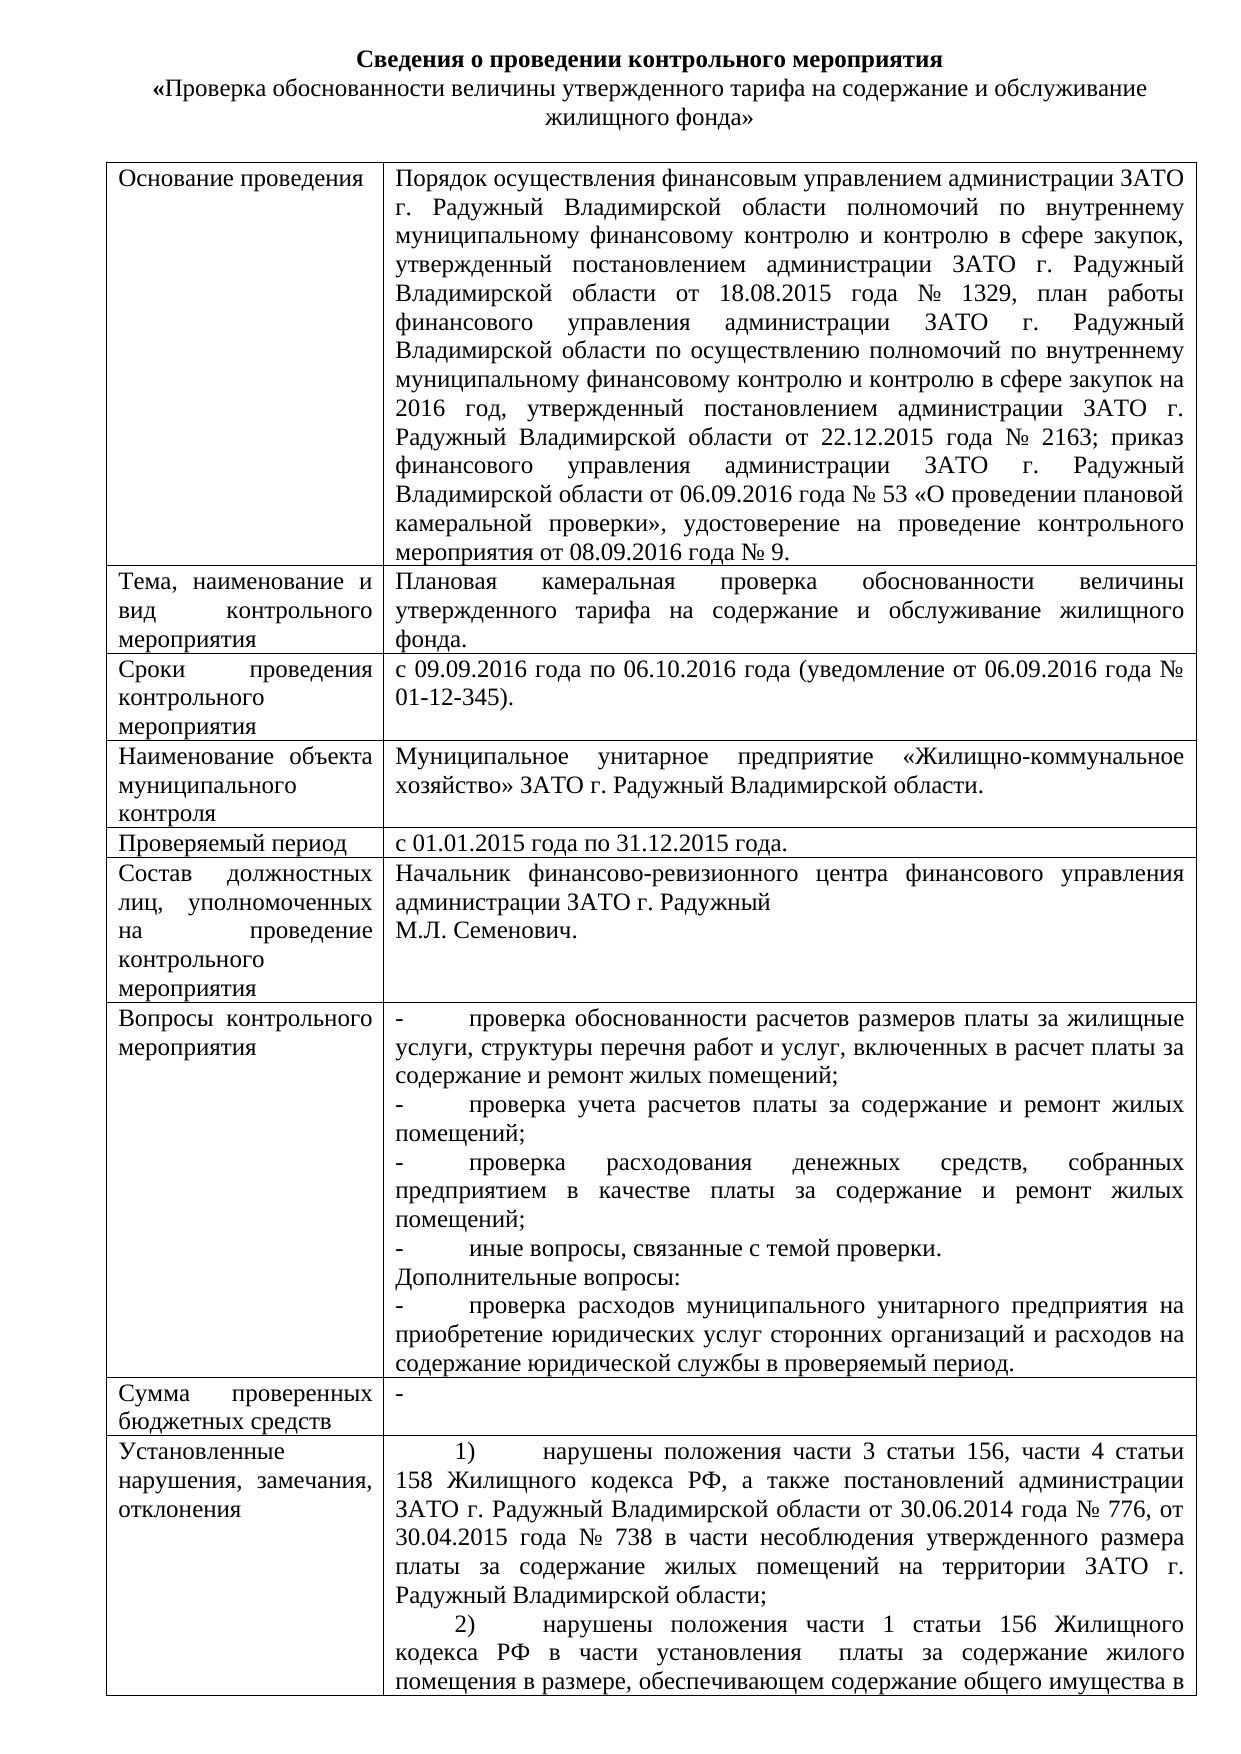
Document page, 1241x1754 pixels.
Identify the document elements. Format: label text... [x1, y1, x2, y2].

table_cell Начальник финансово-ревизионного центра финансового управления администрации ЗАТО г. Радужный М.Л. Семенович. [384, 858, 1196, 1002]
table_cell с 09.09.2016 года по 06.10.2016 года (уведомление от 06.09.2016 года № 01-12-345). [384, 654, 1196, 740]
table_header Порядок осуществления финансовым управлением администрации ЗАТО г. Радужный Владимирской области полномочий по внутреннему муниципальному финансовому контролю и контролю в сфере закупок, утвержденный постановлением администрации ЗАТО г. Радужный Владимирской области от 18.08.2015 года № 1329, план работы финансового управления администрации ЗАТО г. Радужный Владимирской области по осуществлению полномочий по внутреннему муниципальному финансовому контролю и контролю в сфере закупок на 2016 год, утвержденный постановлением администрации ЗАТО г. Радужный Владимирской области от 22.12.2015 года № 2163; приказ финансового управления администрации ЗАТО г. Радужный Владимирской области от 06.09.2016 года № 53 «О проведении плановой камеральной проверки», удостоверение на проведение контрольного мероприятия от 08.09.2016 года № 9. [384, 163, 1196, 565]
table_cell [384, 1436, 1196, 1695]
table_cell Тема, наименование и вид контрольного мероприятия [107, 566, 383, 653]
text Сведения о проведении контрольного мероприятия [118, 44, 1181, 73]
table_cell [107, 1436, 383, 1695]
table_cell - проверка обоснованности расчетов размеров платы за жилищные услуги, структуры перечня работ и услуг, включенных в расчет платы за содержание и ремонт жилых помещений; - проверка учета расчетов платы за содержание и ремонт жилых помещений; - проверка расходования денежных средств, собранных предприятием в качестве платы за содержание и ремонт жилых помещений; - иные вопросы, связанные с темой проверки. Дополнительные вопросы: - проверка расходов муниципального унитарного предприятия на приобретение юридических услуг сторонних организаций и расходов на содержание юридической службы в проверяемый период. [384, 1003, 1196, 1377]
table_cell Вопросы контрольного мероприятия [107, 1003, 383, 1377]
table_cell Сроки проведения контрольного мероприятия [107, 654, 383, 740]
table_cell Муниципальное унитарное предприятие «Жилищно-коммунальное хозяйство» ЗАТО г. Радужный Владимирской области. [384, 741, 1196, 827]
table_cell Наименование объекта муниципального контроля [107, 741, 383, 827]
text «Проверка обоснованности величины утвержденного тарифа на содержание и обслуживание жилищного фонда» [118, 73, 1181, 131]
table_cell Проверяемый период [107, 828, 383, 857]
table_cell Плановая камеральная проверка обоснованности величины утвержденного тарифа на содержание и обслуживание жилищного фонда. [384, 566, 1196, 653]
table_cell - [384, 1378, 1196, 1435]
table_cell Сумма проверенных бюджетных средств [107, 1378, 383, 1435]
table_cell с 01.01.2015 года по 31.12.2015 года. [384, 828, 1196, 857]
table_header Основание проведения [107, 163, 383, 565]
table_cell Состав должностных лиц, уполномоченных на проведение контрольного мероприятия [107, 858, 383, 1002]
